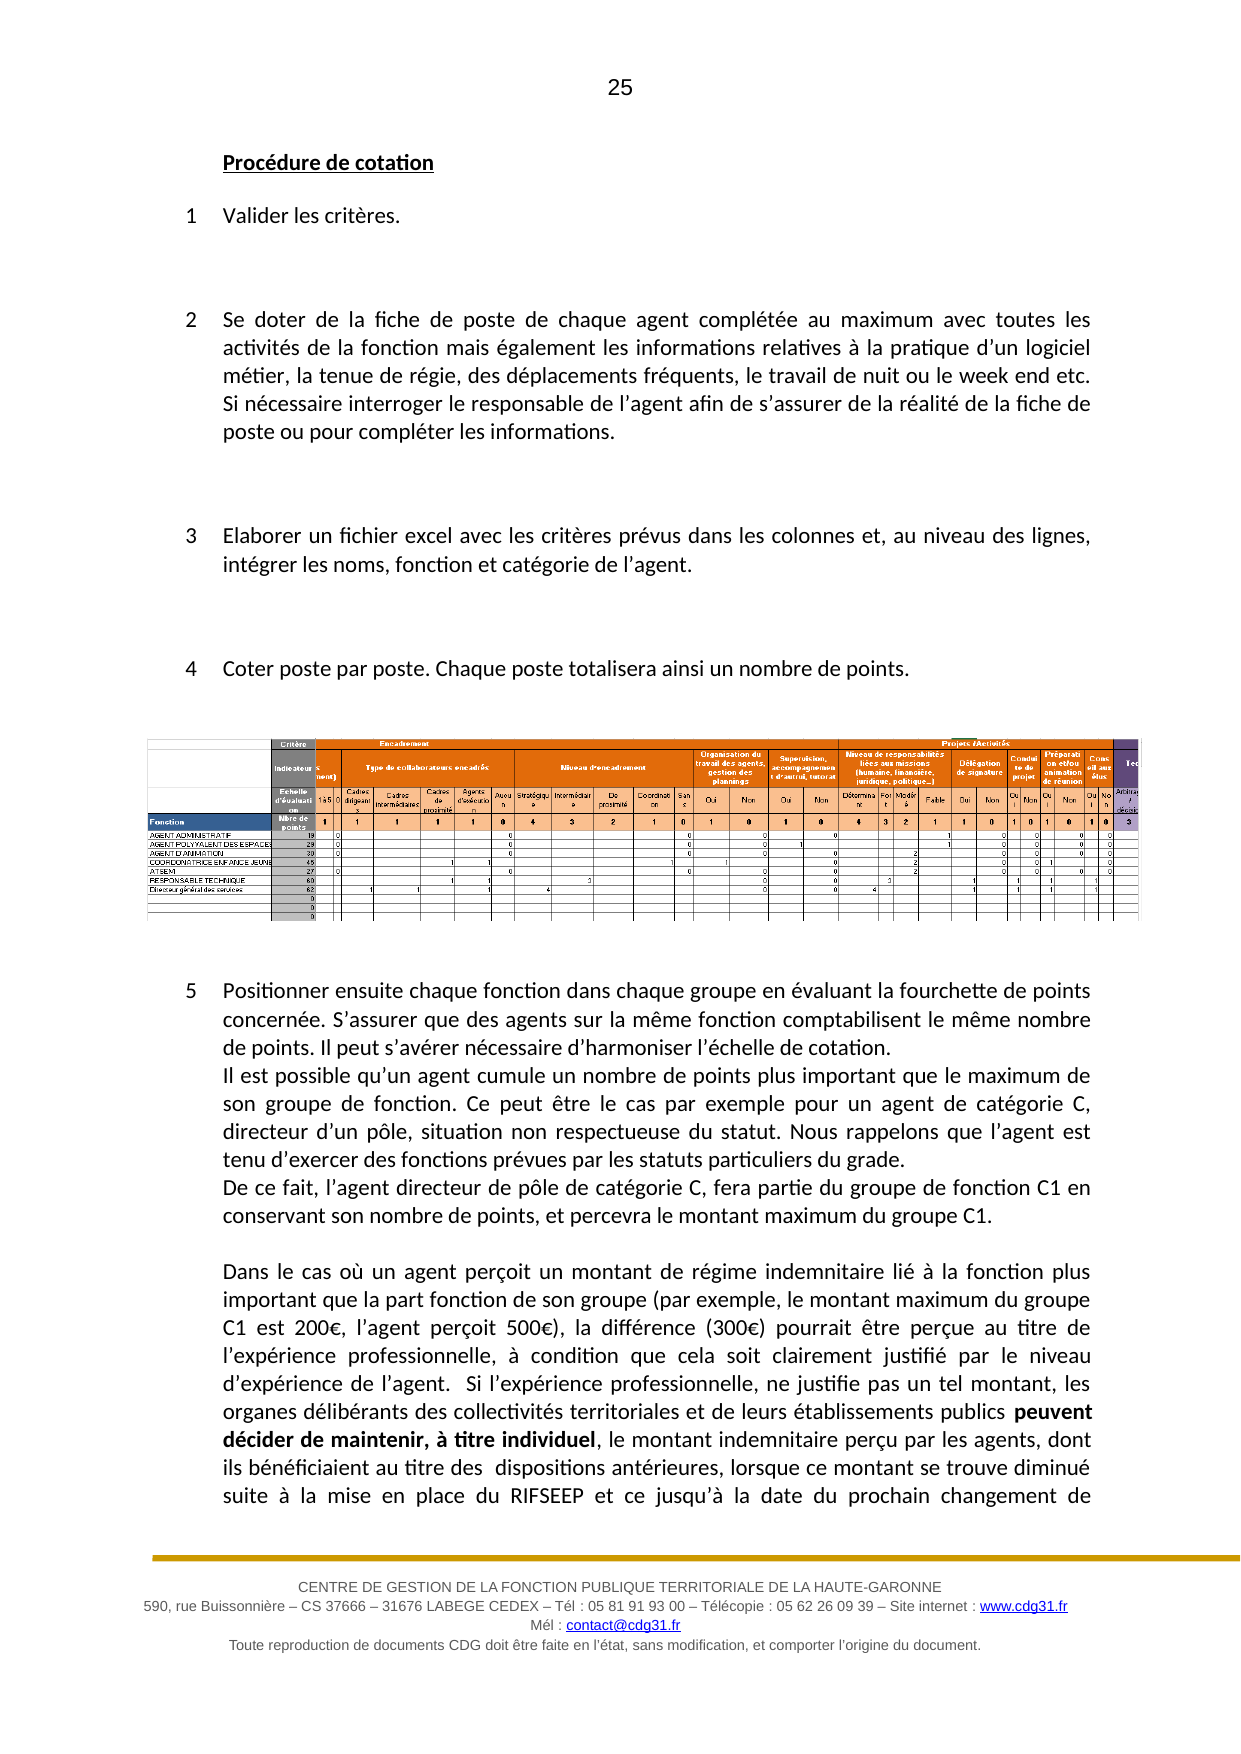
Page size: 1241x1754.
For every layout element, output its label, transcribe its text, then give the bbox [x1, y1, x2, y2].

list Se doter de la fiche de poste de chaque agent complétée au maximum avec toutes les activités de la fonction mais également les informations relatives à la pratique d’un logiciel métier, la tenue de régie, des déplacements fréquents, le travail de nuit ou le week end etc. Si nécessaire interroger le responsable de l’agent afin de s’assurer de la réalité de la fiche de poste ou pour compléter les informations. [185, 305, 1093, 445]
list Coter poste par poste. Chaque poste totalisera ainsi un nombre de points. [185, 654, 1093, 682]
list Elaborer un fichier excel avec les critères prévus dans les colonnes et, au niveau des lignes, intégrer les noms, fonction et catégorie de l’agent. [185, 522, 1093, 578]
picture [147, 738, 1142, 921]
list Procédure de cotation [223, 148, 1093, 176]
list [223, 1257, 1093, 1509]
list Il est possible qu’un agent cumule un nombre de points plus important que le maximum de son groupe de fonction. Ce peut être le cas par exemple pour un agent de catégorie C, directeur d’un pôle, situation non respectueuse du statut. Nous rappelons que l’agent est tenu d’exercer des fonctions prévues par les statuts particuliers du grade. [223, 1061, 1093, 1173]
list De ce fait, l’agent directeur de pôle de catégorie C, fera partie du groupe de fonction C1 en conservant son nombre de points, et percevra le montant maximum du groupe C1. [223, 1173, 1093, 1229]
list Valider les critères. [185, 201, 1093, 229]
list Positionner ensuite chaque fonction dans chaque groupe en évaluant la fourchette de points concernée. S’assurer que des agents sur la même fonction comptabilisent le même nombre de points. Il peut s’avérer nécessaire d’harmoniser l’échelle de cotation. [185, 977, 1093, 1061]
